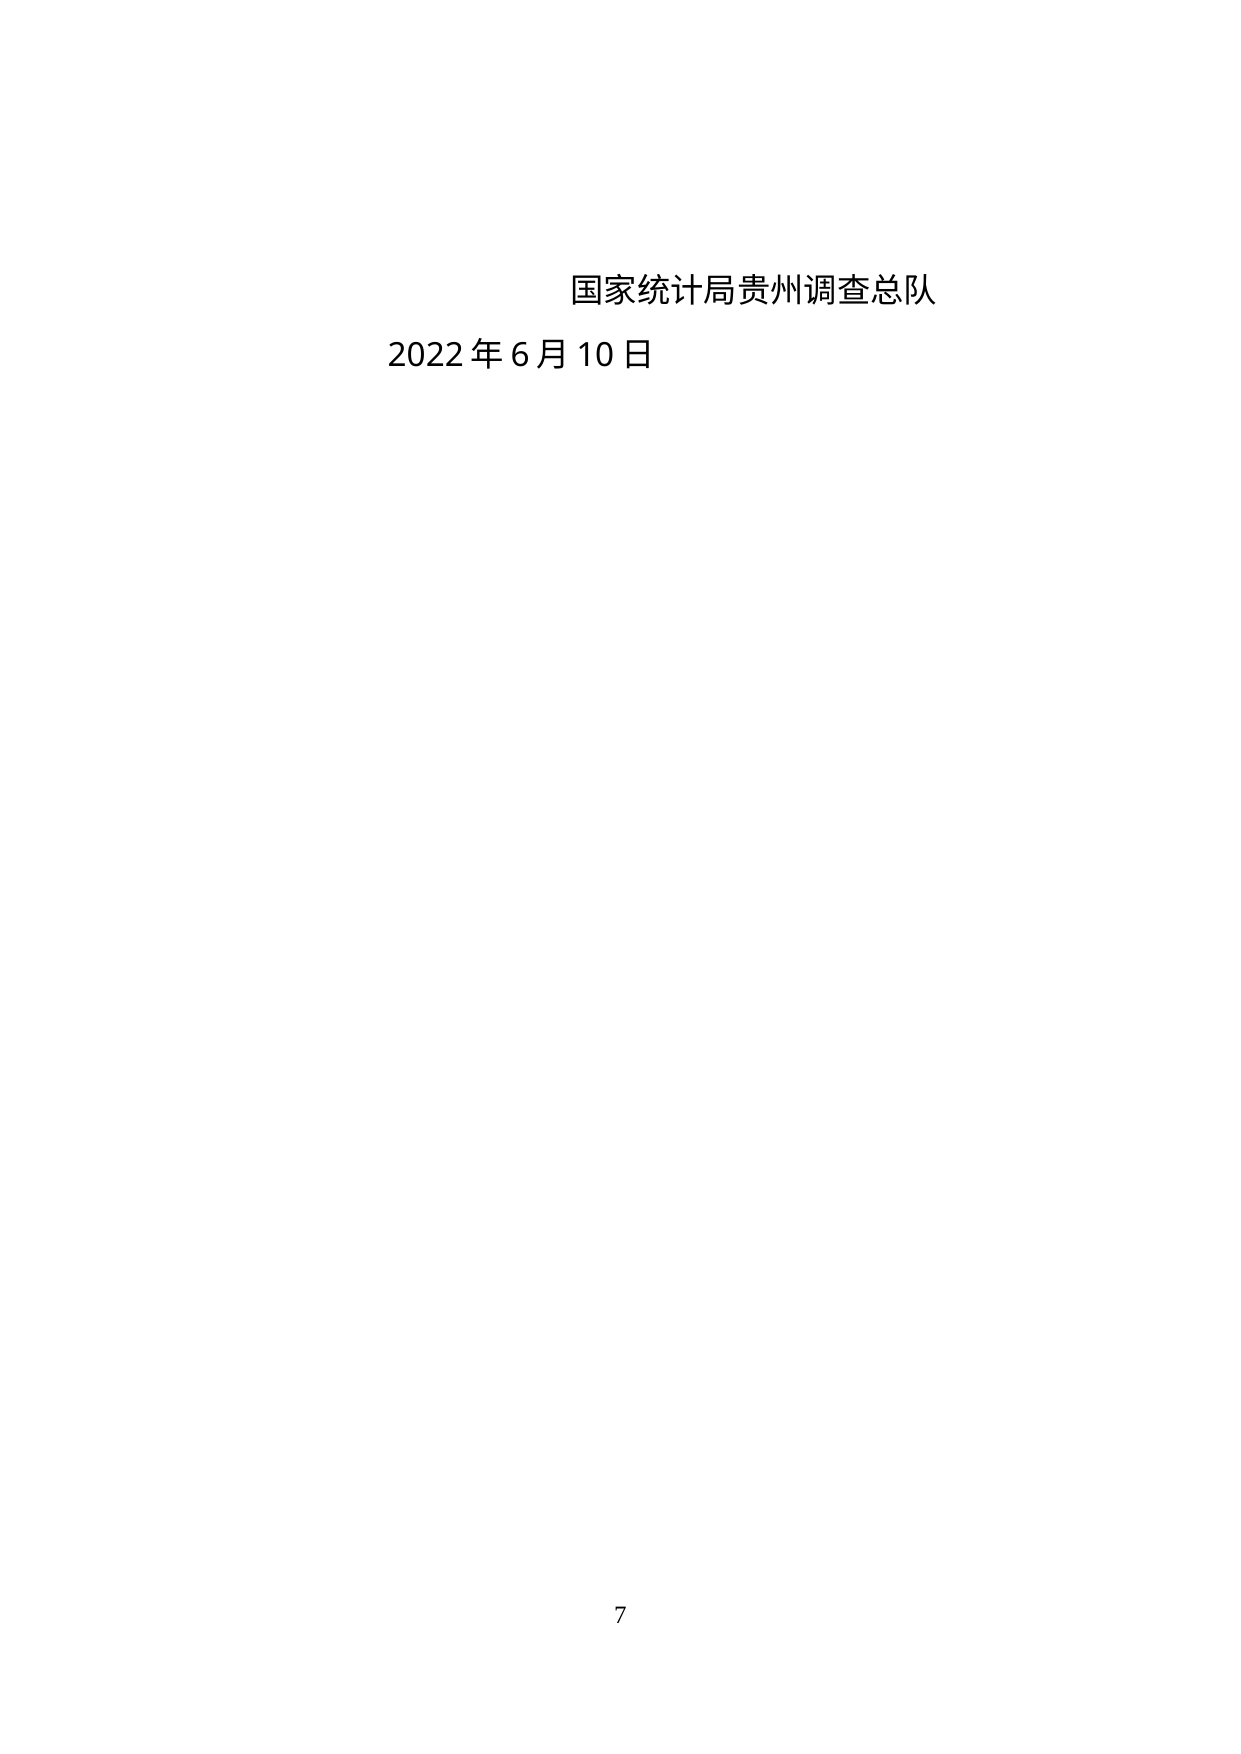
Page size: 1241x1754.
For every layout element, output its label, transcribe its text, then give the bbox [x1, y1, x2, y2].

text 2022年6月10日 [153, 320, 1087, 385]
text 国家统计局贵州调查总队 [153, 255, 1087, 320]
